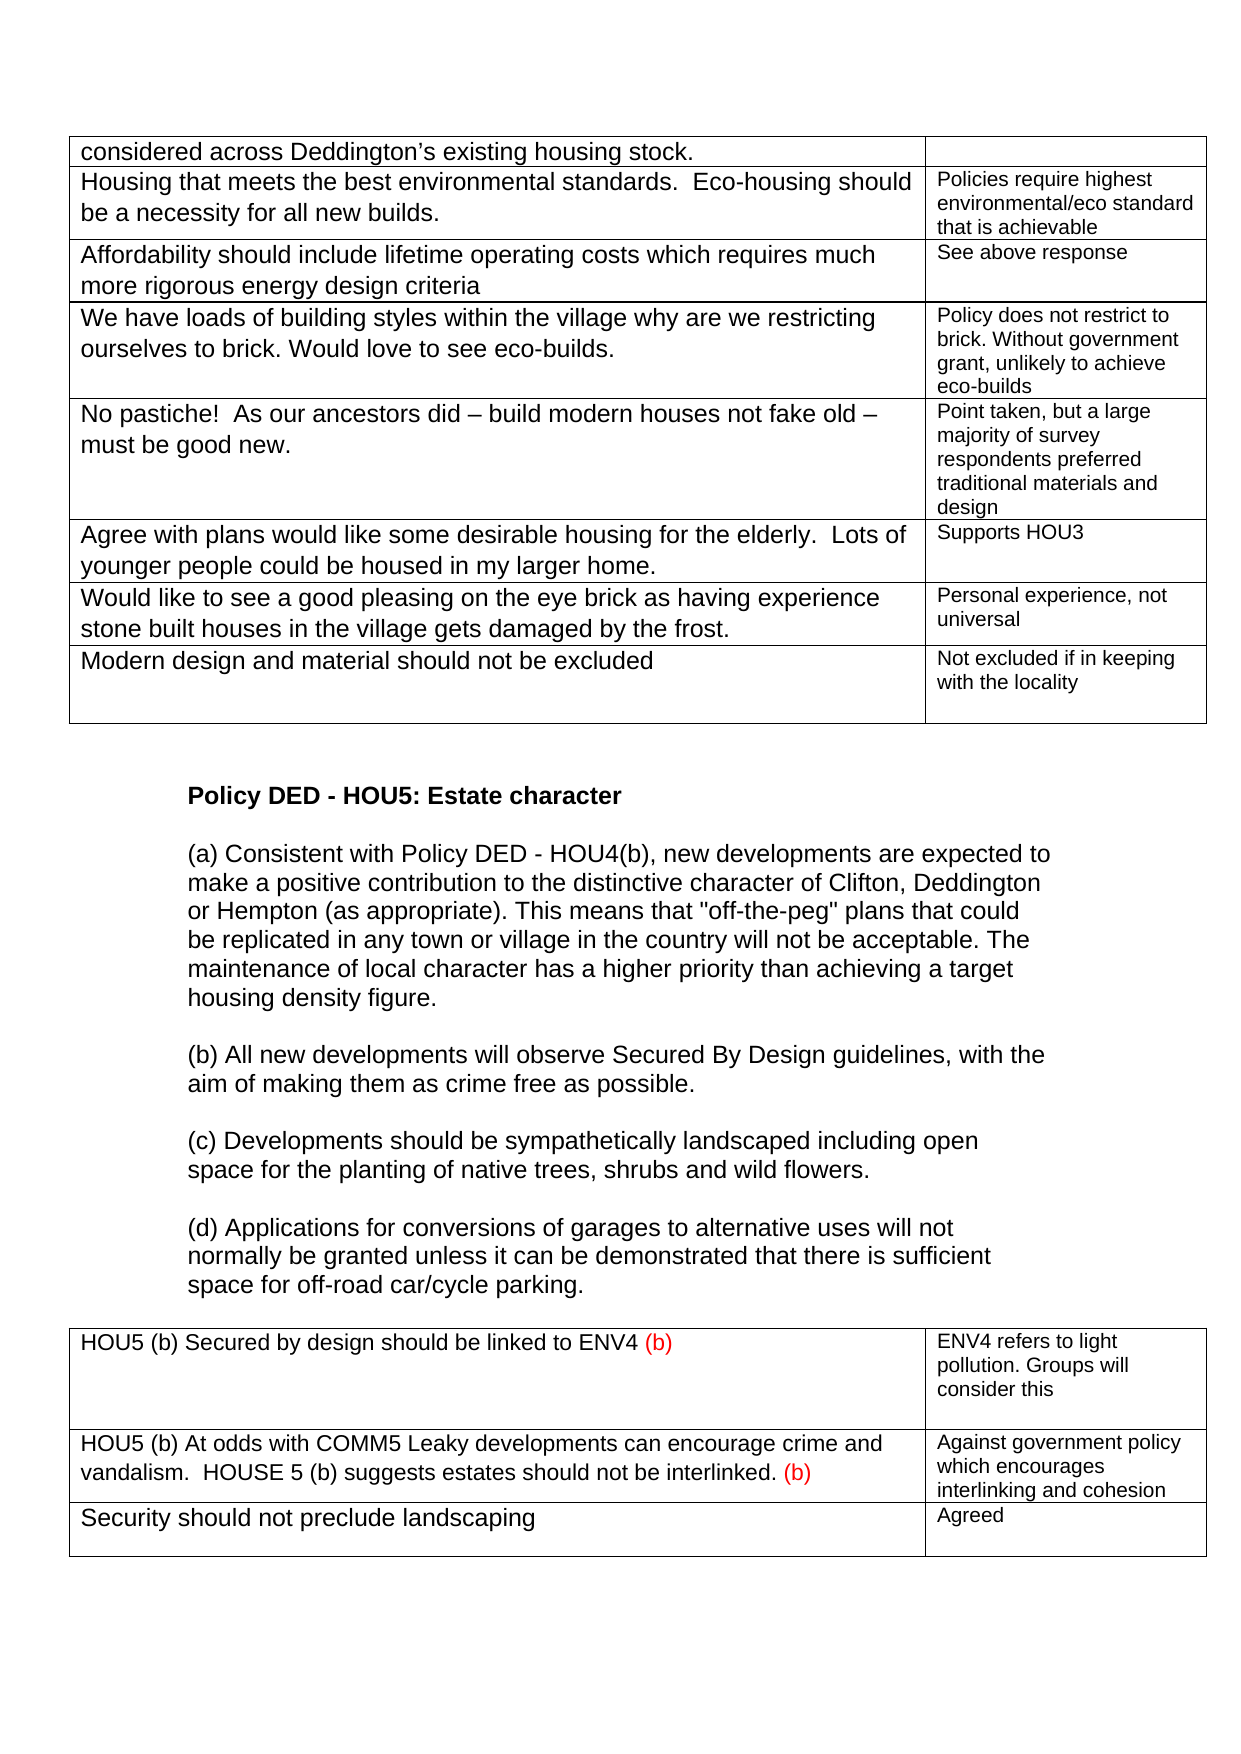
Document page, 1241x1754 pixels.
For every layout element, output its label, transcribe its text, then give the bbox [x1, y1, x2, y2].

table_cell Agree with plans would like some desirable housing for the elderly. Lots of younger people could be housed in my larger home. [70, 520, 925, 582]
table_cell Supports HOU3 [926, 520, 1206, 582]
text (d) Applications for conversions of garages to alternative uses will not normally be granted unless it can be demonstrated that there is sufficient space for off-road car/cycle parking. [187, 1212, 1053, 1299]
table_cell Policies require highest environmental/eco standard that is achievable [926, 167, 1206, 238]
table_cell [926, 137, 1206, 166]
table_cell Personal experience, not universal [926, 583, 1206, 645]
text (a) Consistent with Policy DED - HOU4(b), new developments are expected to make a positive contribution to the distinctive character of Clifton, Deddington or Hempton (as appropriate). This means that "off-the-peg" plans that could be replicated in any town or village in the country will not be acceptable. The maintenance of local character has a higher priority than achieving a target housing density figure. [187, 839, 1053, 1011]
table_cell Point taken, but a large majority of survey respondents preferred traditional materials and design [926, 399, 1206, 519]
table_cell Policy does not restrict to brick. Without government grant, unlikely to achieve eco-builds [926, 303, 1206, 398]
table_cell Modern design and material should not be excluded [70, 646, 925, 723]
text (b) All new developments will observe Secured By Design guidelines, with the aim of making them as crime free as possible. [187, 1040, 1053, 1097]
table_cell No pastiche! As our ancestors did – build modern houses not fake old – must be good new. [70, 399, 925, 519]
text Policy DED - HOU5: Estate character [187, 781, 1053, 810]
table_cell We have loads of building styles within the village why are we restricting ourselves to brick. Would love to see eco-builds. [70, 303, 925, 398]
table_header ENV4 refers to light pollution. Groups will consider this [926, 1329, 1206, 1429]
text (c) Developments should be sympathetically landscaped including open space for the planting of native trees, shrubs and wild flowers. [187, 1126, 1053, 1184]
table_cell Housing that meets the best environmental standards. Eco-housing should be a necessity for all new builds. [70, 167, 925, 238]
table_cell Security should not preclude landscaping [70, 1503, 925, 1556]
table_cell See above response [926, 240, 1206, 301]
table_cell Agreed [926, 1503, 1206, 1556]
table_cell Affordability should include lifetime operating costs which requires much more rigorous energy design criteria [70, 240, 925, 301]
table_cell HOU5 (b) At odds with COMM5 Leaky developments can encourage crime and vandalism. HOUSE 5 (b) suggests estates should not be interlinked. (b) [70, 1430, 925, 1502]
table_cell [70, 137, 925, 166]
table_cell Would like to see a good pleasing on the eye brick as having experience stone built houses in the village gets damaged by the frost. [70, 583, 925, 645]
table_header HOU5 (b) Secured by design should be linked to ENV4 (b) [70, 1329, 925, 1429]
table_cell Not excluded if in keeping with the locality [926, 646, 1206, 723]
table_cell Against government policy which encourages interlinking and cohesion [926, 1430, 1206, 1502]
